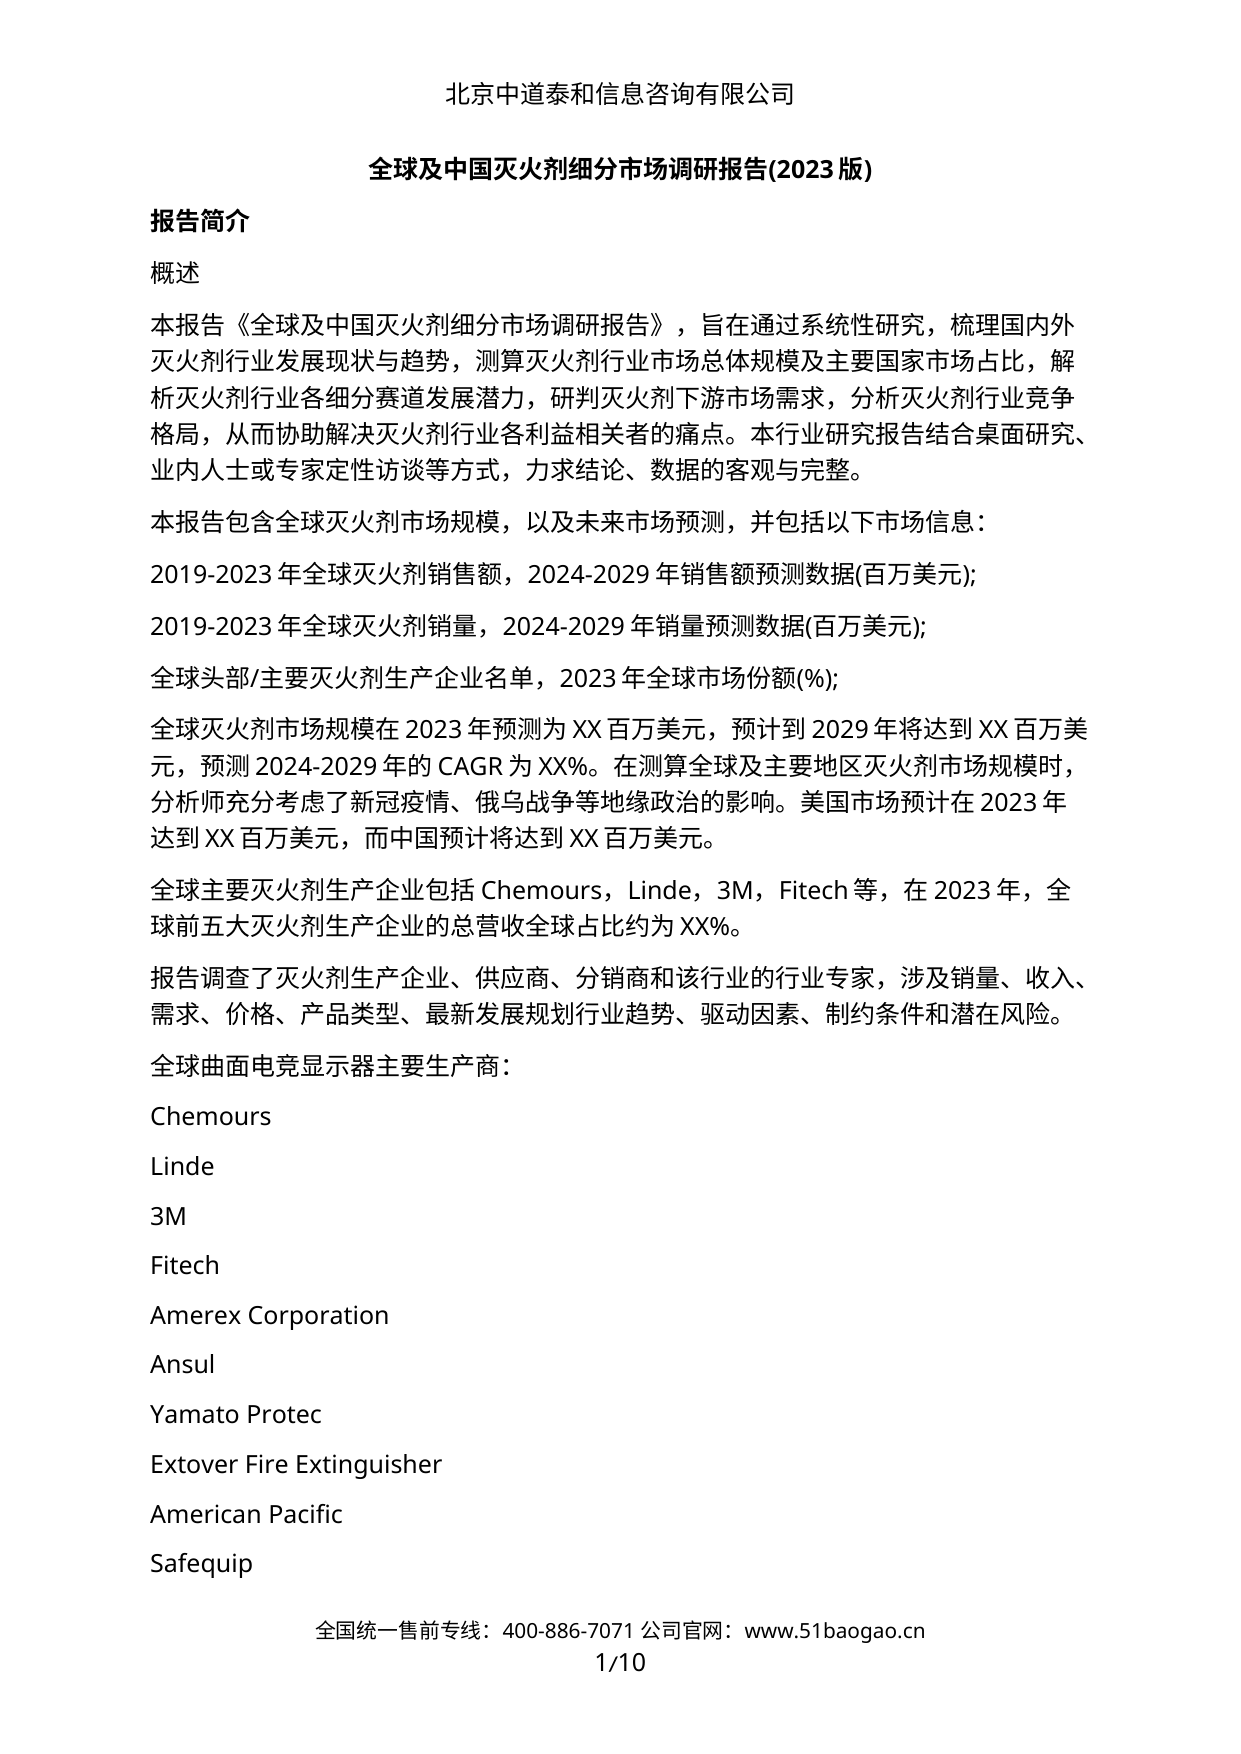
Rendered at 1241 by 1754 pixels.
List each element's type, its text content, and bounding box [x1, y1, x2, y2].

text Extover Fire Extinguisher [150, 1447, 1090, 1481]
text 全球灭火剂市场规模在2023年预测为XX百万美元，预计到2029年将达到XX百万美元，预测2024-2029年的CAGR为XX%。在测算全球及主要地区灭火剂市场规模时，分析师充分考虑了新冠疫情、俄乌战争等地缘政治的影响。美国市场预计在2023年达到XX百万美元，而中国预计将达到XX百万美元。 [150, 710, 1090, 855]
text Safequip [150, 1546, 1090, 1580]
text Linde [150, 1148, 1090, 1182]
text 概述 [150, 254, 1090, 290]
text 本报告《全球及中国灭火剂细分市场调研报告》，旨在通过系统性研究，梳理国内外灭火剂行业发展现状与趋势，测算灭火剂行业市场总体规模及主要国家市场占比，解析灭火剂行业各细分赛道发展潜力，研判灭火剂下游市场需求，分析灭火剂行业竞争格局，从而协助解决灭火剂行业各利益相关者的痛点。本行业研究报告结合桌面研究、业内人士或专家定性访谈等方式，力求结论、数据的客观与完整。 [150, 306, 1090, 487]
text 本报告包含全球灭火剂市场规模，以及未来市场预测，并包括以下市场信息： [150, 502, 1090, 539]
text Fitech [150, 1248, 1090, 1282]
text 3M [150, 1198, 1090, 1232]
text Chemours [150, 1099, 1090, 1133]
text Yamato Protec [150, 1397, 1090, 1431]
text 全球头部/主要灭火剂生产企业名单，2023年全球市场份额(%); [150, 658, 1090, 694]
text American Pacific [150, 1496, 1090, 1530]
text 2019-2023年全球灭火剂销售额，2024-2029年销售额预测数据(百万美元); [150, 554, 1090, 591]
text 报告调查了灭火剂生产企业、供应商、分销商和该行业的行业专家，涉及销量、收入、需求、价格、产品类型、最新发展规划行业趋势、驱动因素、制约条件和潜在风险。 [150, 959, 1090, 1031]
text 2019-2023年全球灭火剂销量，2024-2029年销量预测数据(百万美元); [150, 606, 1090, 642]
text 全球曲面电竞显示器主要生产商： [150, 1047, 1090, 1083]
text 全球及中国灭火剂细分市场调研报告(2023版) [150, 150, 1090, 186]
text 全球主要灭火剂生产企业包括 Chemours，Linde，3M，Fitech等，在2023年，全球前五大灭火剂生产企业的总营收全球占比约为XX%。 [150, 871, 1090, 943]
text Amerex Corporation [150, 1297, 1090, 1332]
text Ansul [150, 1347, 1090, 1381]
text 报告简介 [150, 202, 1090, 238]
